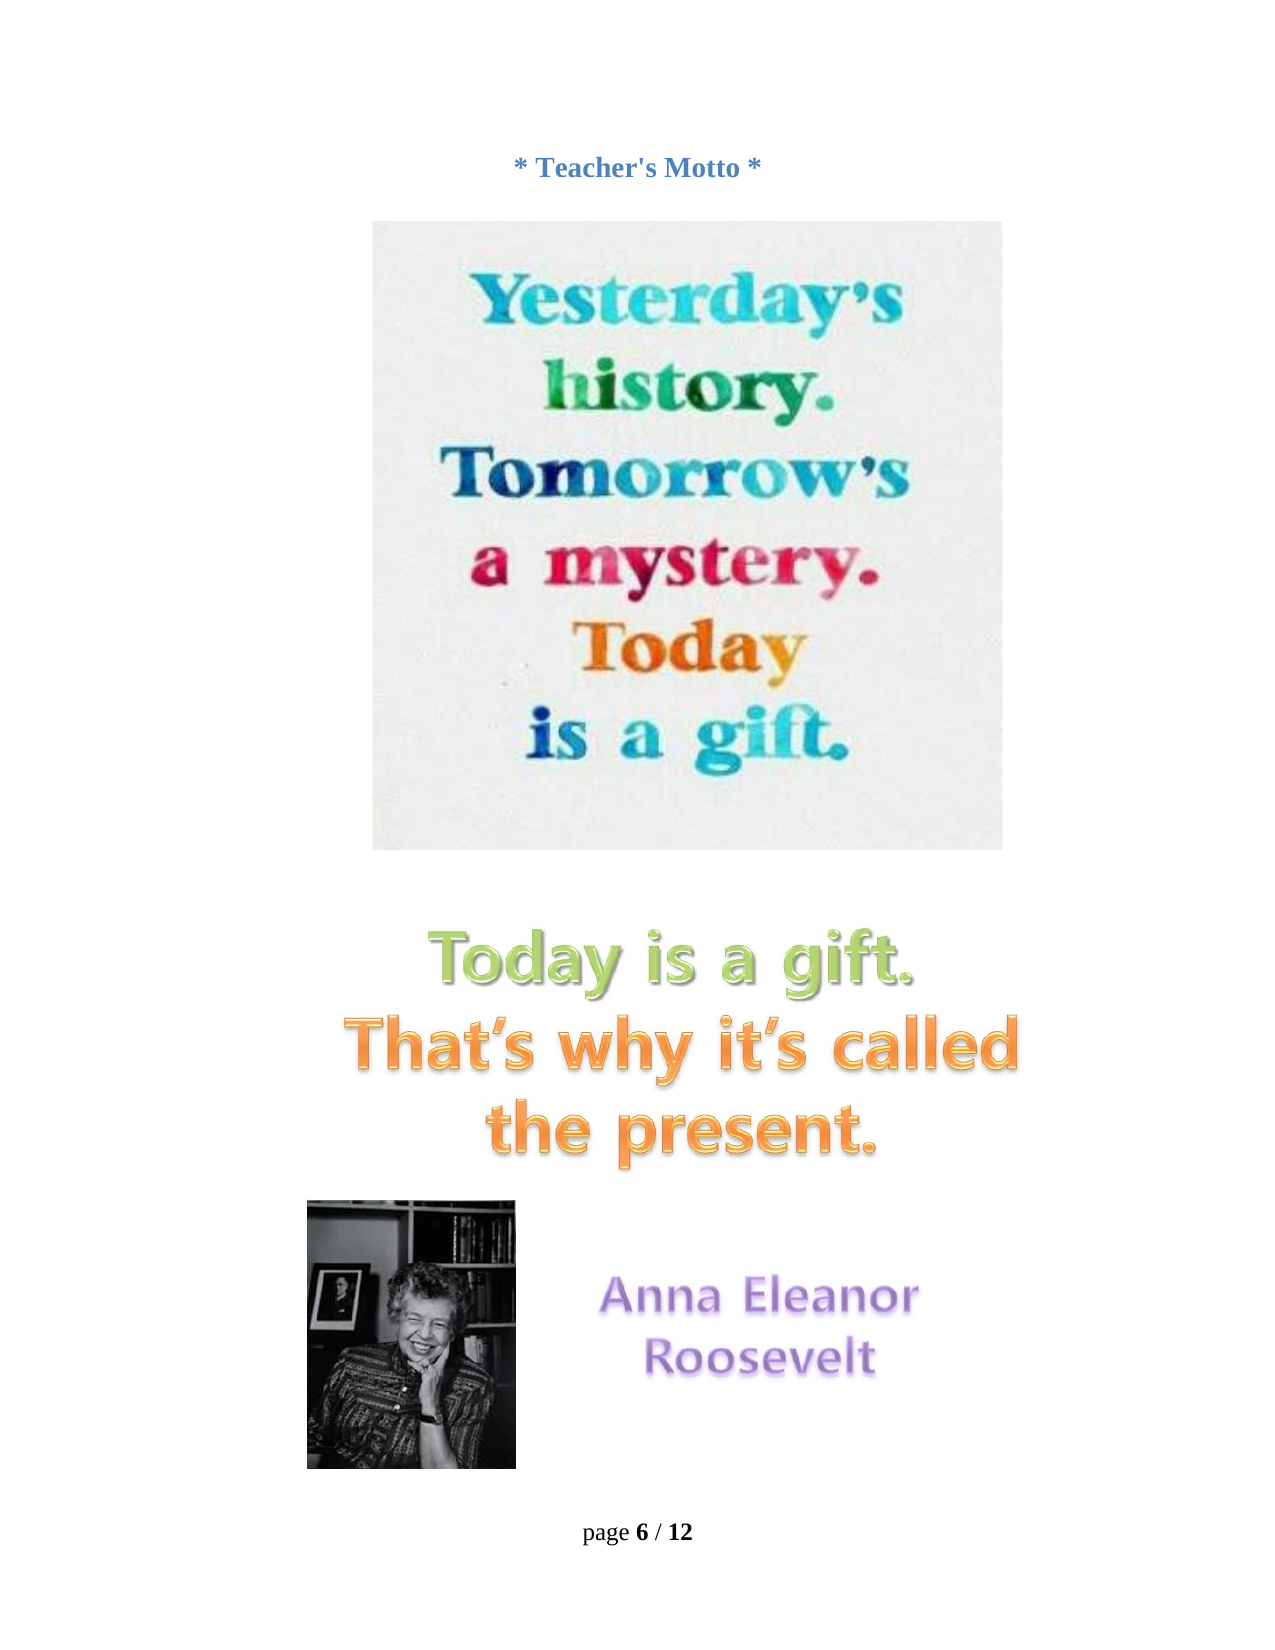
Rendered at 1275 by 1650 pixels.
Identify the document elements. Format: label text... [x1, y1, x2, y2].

picture [261, 873, 1080, 1486]
picture [372, 221, 1003, 850]
text * Teacher's Motto * [150, 150, 1125, 183]
